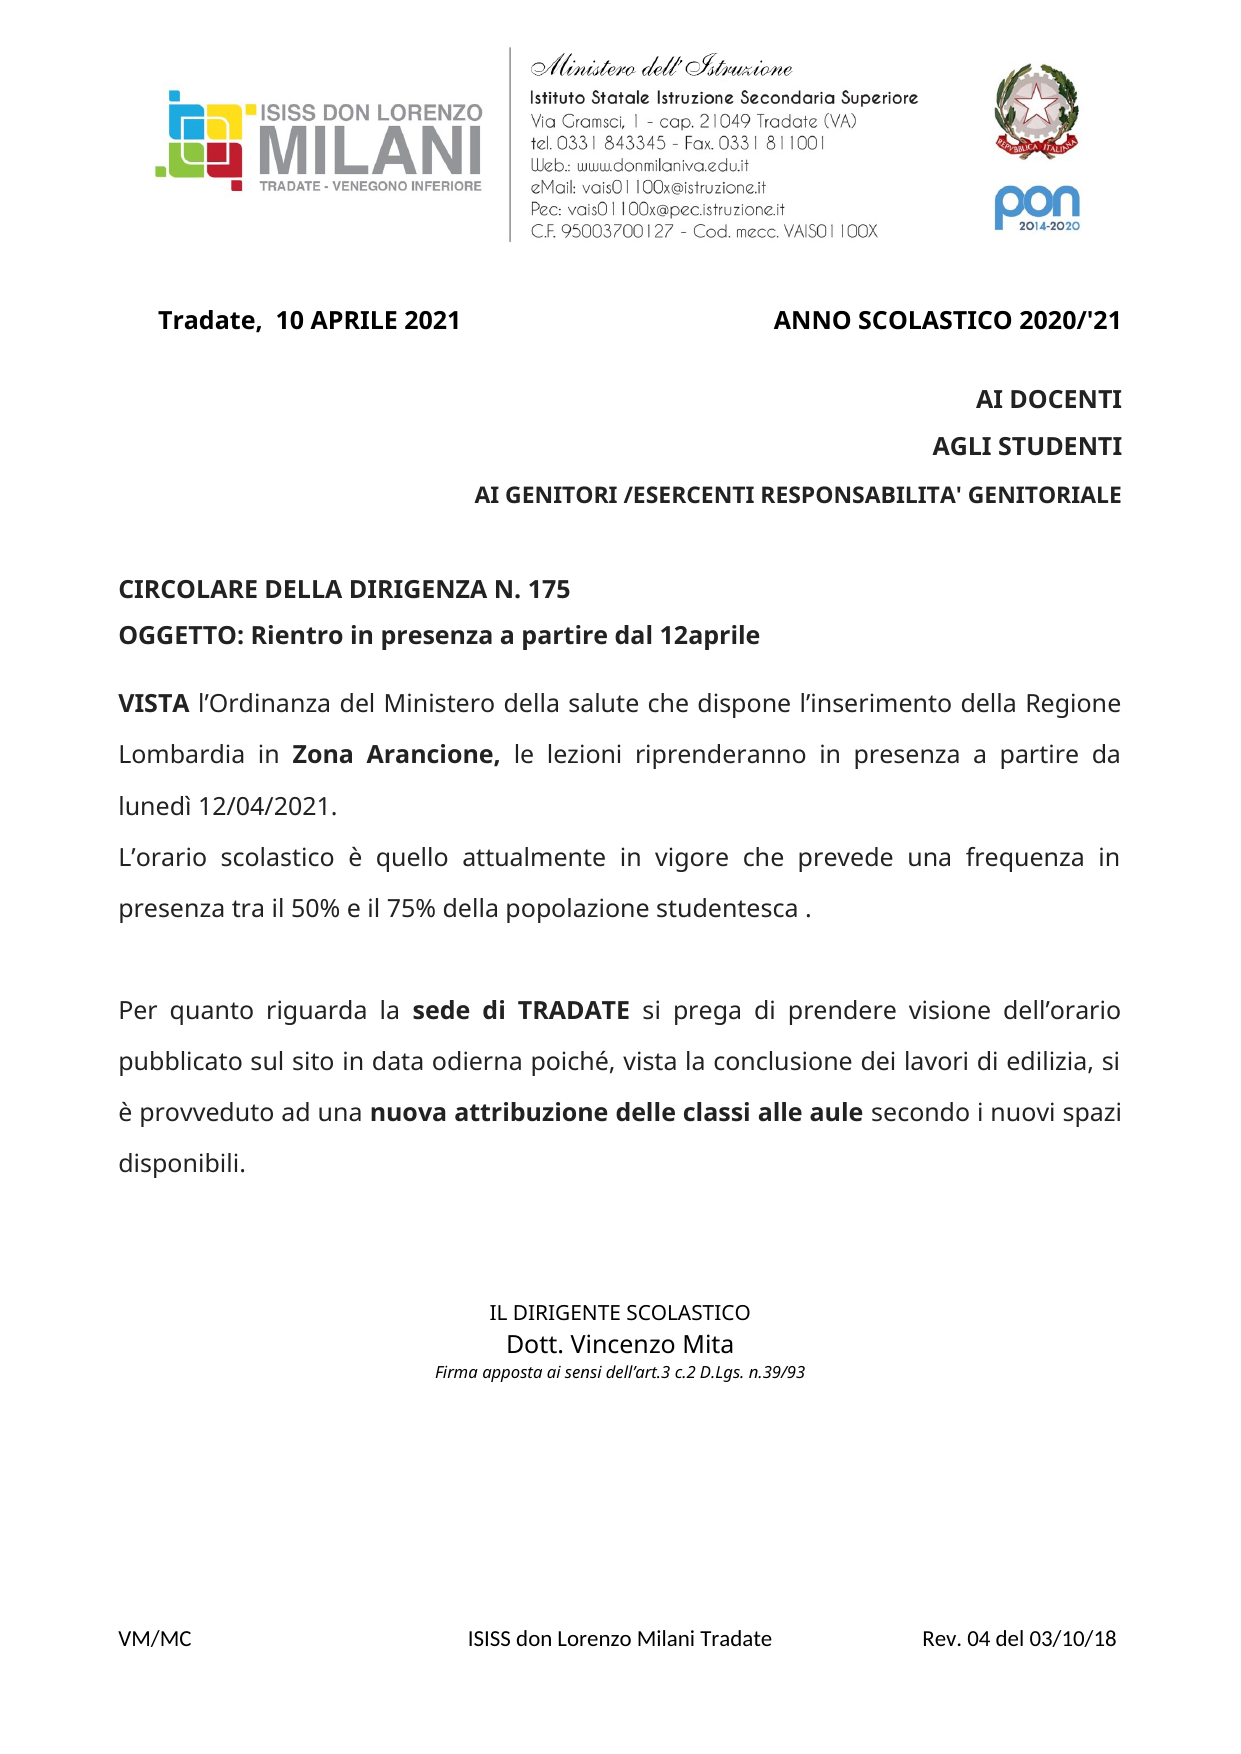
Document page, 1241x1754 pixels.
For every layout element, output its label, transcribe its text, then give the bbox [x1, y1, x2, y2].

text AI GENITORI /ESERCENTI RESPONSABILITA' GENITORIALE [118, 475, 1122, 510]
text OGGETTO: Rientro in presenza a partire dal 12aprile [118, 618, 1122, 652]
text Dott. Vincenzo Mita [118, 1327, 1122, 1361]
text AI DOCENTI [118, 380, 1122, 415]
text VISTA l’Ordinanza del Ministero della salute che dispone l’inserimento della Regione Lombardia in Zona Arancione, le lezioni riprenderanno in presenza a partire da lunedì 12/04/2021. [118, 686, 1122, 822]
text AGLI STUDENTI [118, 428, 1122, 463]
text Per quanto riguarda la sede di TRADATE si prega di prendere visione dell’orario pubblicato sul sito in data odierna poiché, vista la conclusione dei lavori di edilizia, si è provveduto ad una nuova attribuzione delle classi alle aule secondo i nuovi spazi disponibili. [118, 992, 1122, 1179]
text CIRCOLARE DELLA DIRIGENZA N. 175 [118, 570, 1122, 605]
text Tradate, 10 APRILE 2021 ANNO SCOLASTICO 2020/'21 [118, 303, 1122, 337]
text L’orario scolastico è quello attualmente in vigore che prevede una frequenza in presenza tra il 50% e il 75% della popolazione studentesca . [118, 839, 1122, 924]
text Firma apposta ai sensi dell’art.3 c.2 D.Lgs. n.39/93 [118, 1361, 1122, 1384]
picture [118, 29, 1123, 269]
text IL DIRIGENTE SCOLASTICO [118, 1298, 1122, 1327]
